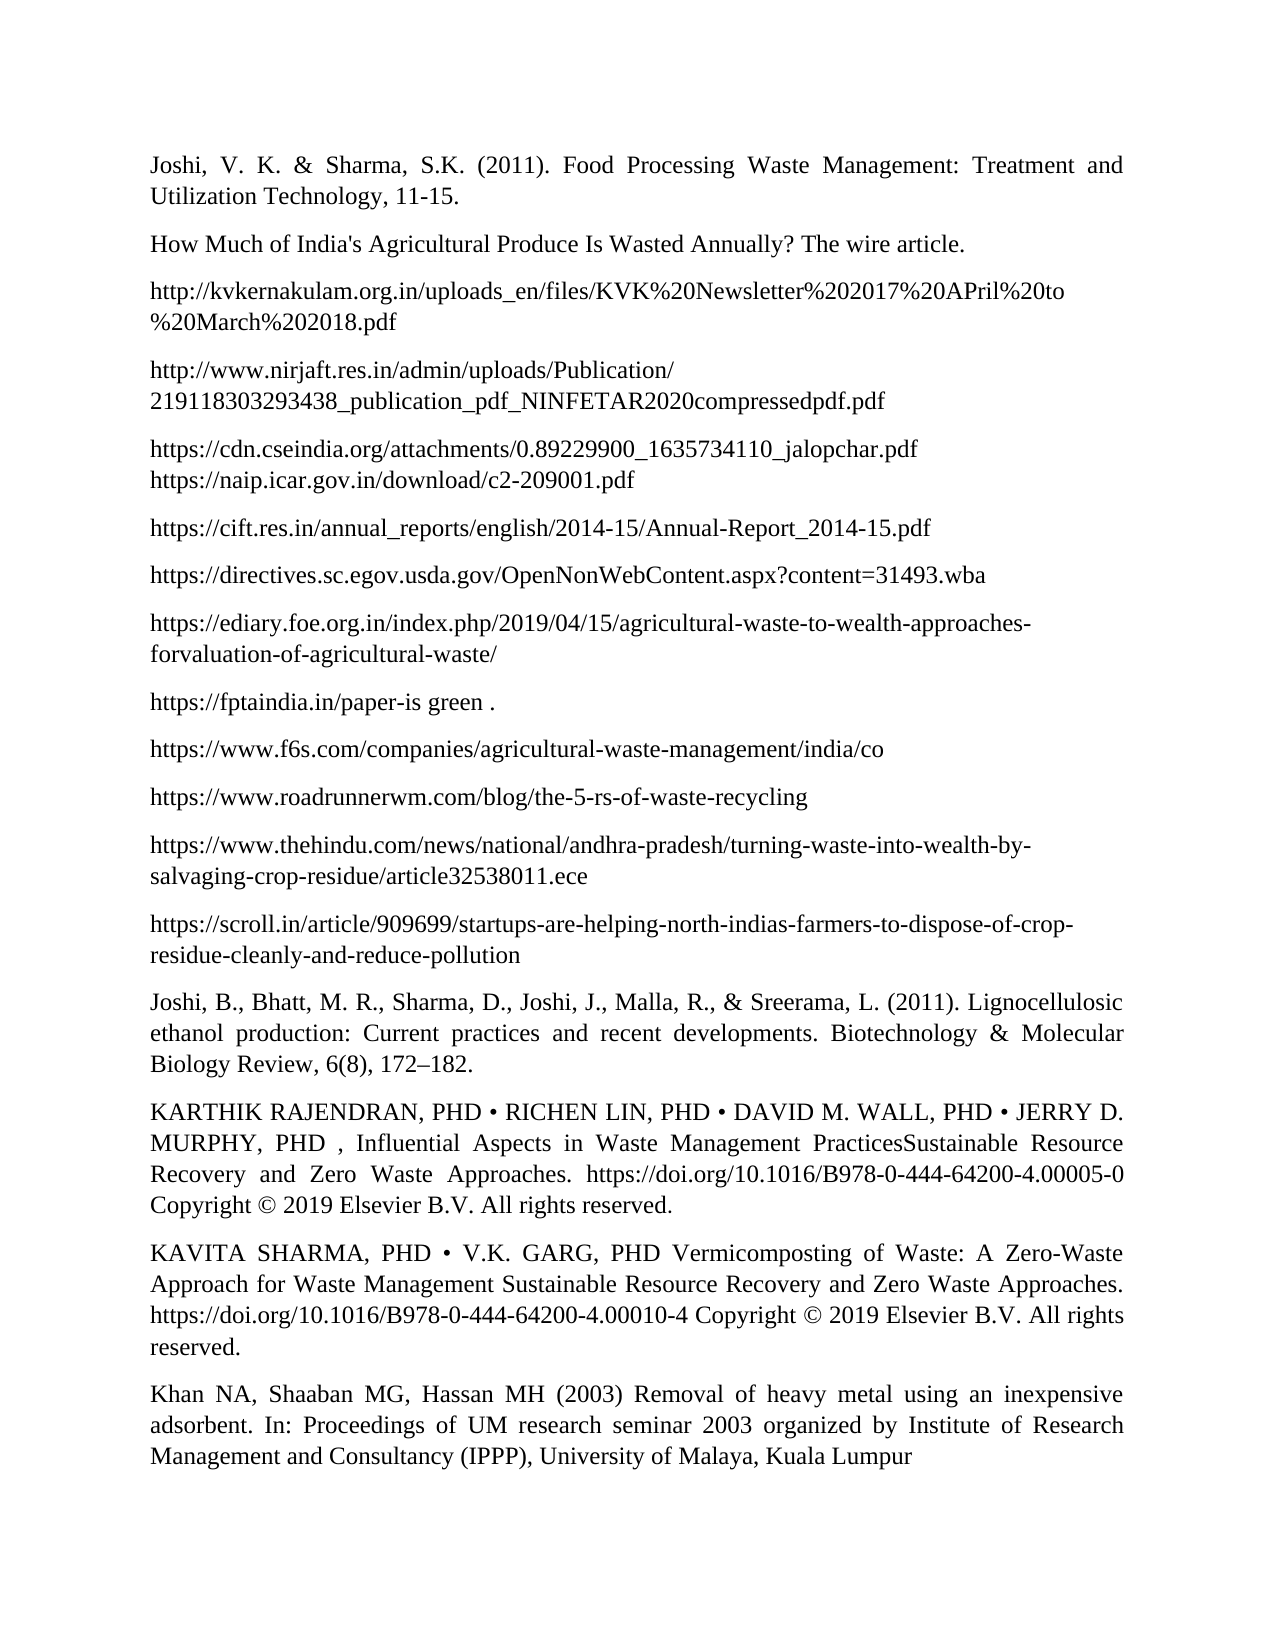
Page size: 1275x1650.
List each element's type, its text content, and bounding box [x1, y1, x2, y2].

text https://cdn.cseindia.org/attachments/0.89229900_1635734110_jalopchar.pdf https://naip.icar.gov.in/download/c2-209001.pdf [150, 434, 1125, 494]
text How Much of India's Agricultural Produce Is Wasted Annually? The wire article. [150, 229, 1125, 257]
text https://directives.sc.egov.usda.gov/OpenNonWebContent.aspx?content=31493.wba [150, 560, 1125, 589]
text Joshi, B., Bhatt, M. R., Sharma, D., Joshi, J., Malla, R., & Sreerama, L. (2011). Lignocellulosic ethanol production: Current practices and recent developments. Biotechnology & Molecular Biology Review, 6(8), 172–182. [150, 987, 1125, 1078]
text Khan NA, Shaaban MG, Hassan MH (2003) Removal of heavy metal using an inexpensive adsorbent. In: Proceedings of UM research seminar 2003 organized by Institute of Research Management and Consultancy (IPPP), University of Malaya, Kuala Lumpur [150, 1379, 1125, 1470]
text http://kvkernakulam.org.in/uploads_en/files/KVK%20Newsletter%202017%20APril%20to%20March%202018.pdf [150, 276, 1125, 336]
text KAVITA SHARMA, PHD • V.K. GARG, PHD Vermicomposting of Waste: A Zero-Waste Approach for Waste Management Sustainable Resource Recovery and Zero Waste Approaches. https://doi.org/10.1016/B978-0-444-64200-4.00010-4 Copyright © 2019 Elsevier B.V. All rights reserved. [150, 1238, 1125, 1360]
text https://ediary.foe.org.in/index.php/2019/04/15/agricultural-waste-to-wealth-approaches-forvaluation-of-agricultural-waste/ [150, 608, 1125, 668]
text https://www.f6s.com/companies/agricultural-waste-management/india/co [150, 734, 1125, 763]
text KARTHIK RAJENDRAN, PHD • RICHEN LIN, PHD • DAVID M. WALL, PHD • JERRY D. MURPHY, PHD , Influential Aspects in Waste Management PracticesSustainable Resource Recovery and Zero Waste Approaches. https://doi.org/10.1016/B978-0-444-64200-4.00005-0 Copyright © 2019 Elsevier B.V. All rights reserved. [150, 1097, 1125, 1219]
text https://scroll.in/article/909699/startups-are-helping-north-indias-farmers-to-dispose-of-crop-residue-cleanly-and-reduce-pollution [150, 909, 1125, 968]
text https://cift.res.in/annual_reports/english/2014-15/Annual-Report_2014-15.pdf [150, 513, 1125, 541]
text https://www.roadrunnerwm.com/blog/the-5-rs-of-waste-recycling [150, 782, 1125, 811]
text Joshi, V. K. & Sharma, S.K. (2011). Food Processing Waste Management: Treatment and Utilization Technology, 11-15. [150, 150, 1125, 210]
text https://www.thehindu.com/news/national/andhra-pradesh/turning-waste-into-wealth-by-salvaging-crop-residue/article32538011.ece [150, 830, 1125, 890]
text http://www.nirjaft.res.in/admin/uploads/Publication/219118303293438_publication_pdf_NINFETAR2020compressedpdf.pdf [150, 355, 1125, 415]
text https://fptaindia.in/paper-is green . [150, 687, 1125, 716]
